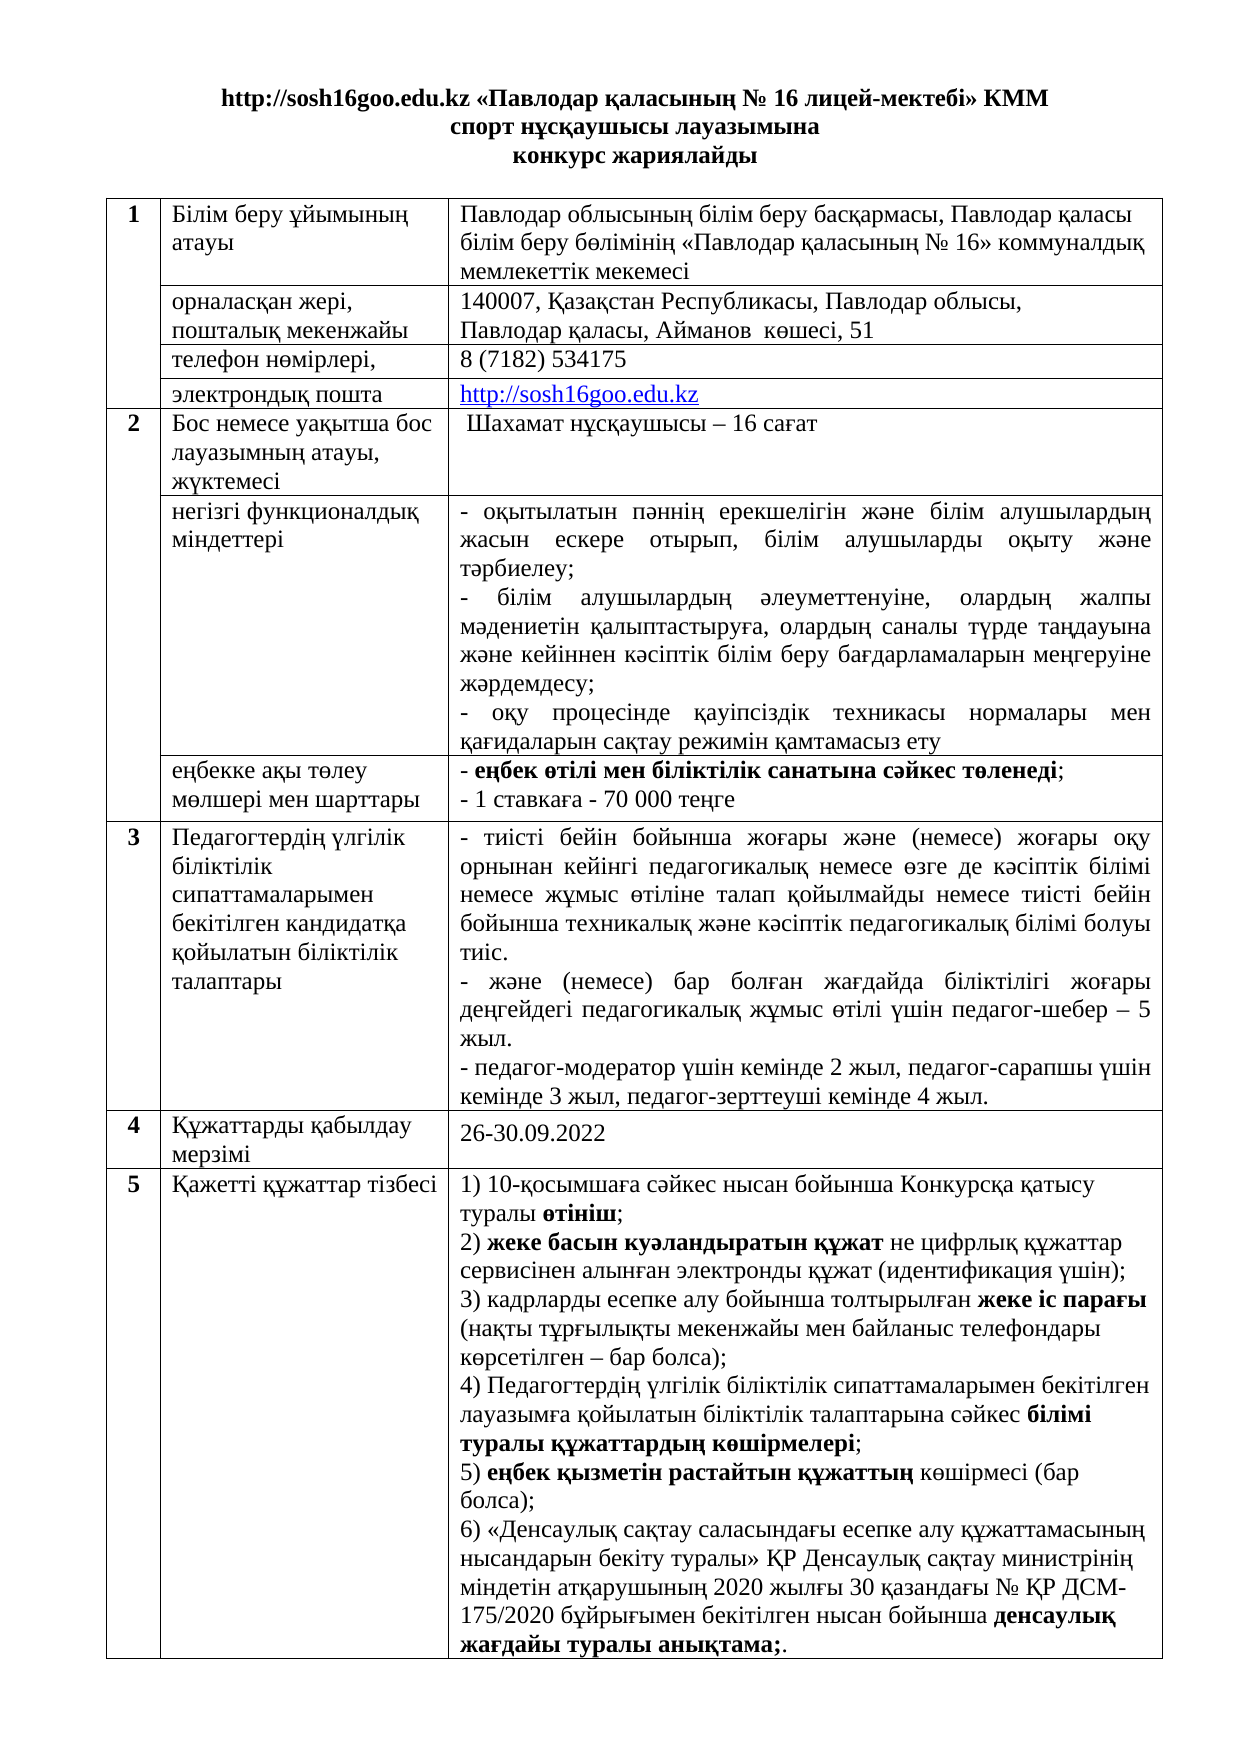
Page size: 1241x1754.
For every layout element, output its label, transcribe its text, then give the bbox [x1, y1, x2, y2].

text спорт нұсқаушысы лауазымына [118, 111, 1152, 140]
table_cell - еңбек өтілі мен біліктілік санатына сәйкес төленеді; - 1 ставкаға - 70 000 теңге [449, 756, 1162, 821]
table_cell 26-30.09.2022 [449, 1111, 1162, 1168]
table_cell орналасқан жері, пошталық мекенжайы [161, 286, 448, 343]
table_cell 3 [107, 822, 160, 1109]
text http://sosh16goo.edu.kz «Павлодар қаласының № 16 лицей-мектебі» КММ [118, 83, 1152, 111]
table_cell Құжаттарды қабылдау мерзімі [161, 1111, 448, 1168]
table_cell 4 [107, 1111, 160, 1168]
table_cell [161, 1169, 448, 1658]
table_cell 8 (7182) 534175 [449, 345, 1162, 378]
table_cell Бос немесе уақытша бос лауазымның атауы, жүктемесі [161, 409, 448, 495]
table_cell http://sosh16goo.edu.kz [449, 379, 1162, 407]
table_cell 5 [107, 1169, 160, 1658]
table_header 1 [107, 199, 160, 407]
table_cell электрондық пошта [161, 379, 448, 407]
table_cell 2 [107, 409, 160, 821]
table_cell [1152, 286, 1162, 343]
table_header Павлодар облысының білім беру басқармасы, Павлодар қаласы білім беру бөлімінің «Павлодар қаласының № 16» коммуналдық мемлекеттік мекемесі [449, 199, 1162, 285]
table_cell еңбекке ақы төлеу мөлшері мен шарттары [161, 756, 448, 821]
table_cell - оқытылатын пәннің ерекшелігін және білім алушылардың жасын ескере отырып, білім алушыларды оқыту және тәрбиелеу; - білім алушылардың әлеуметтенуіне, олардың жалпы мәдениетін қалыптастыруға, олардың саналы түрде таңдауына және кейіннен кәсіптік білім беру бағдарламаларын меңгеруіне жәрдемдесу; - оқу процесінде қауіпсіздік техникасы нормалары мен қағидаларын сақтау режимін қамтамасыз ету [449, 496, 1162, 754]
table_cell телефон нөмірлері, [161, 345, 448, 378]
text конкурс жариялайды [118, 140, 1152, 169]
table_cell негізгі функционалдық міндеттері [161, 496, 448, 754]
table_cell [449, 1169, 1162, 1658]
table_header Білім беру ұйымының атауы [161, 199, 448, 285]
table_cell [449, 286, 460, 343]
table_cell - тиісті бейін бойынша жоғары және (немесе) жоғары оқу орнынан кейінгі педагогикалық немесе өзге де кәсіптік білімі немесе жұмыс өтіліне талап қойылмайды немесе тиісті бейін бойынша техникалық және кәсіптік педагогикалық білімі болуы тиіс. - және (немесе) бар болған жағдайда біліктілігі жоғары деңгейдегі педагогикалық жұмыс өтілі үшін педагог-шебер – 5 жыл. - педагог-модератор үшін кемінде 2 жыл, педагог-сарапшы үшін кемінде 3 жыл, педагог-зерттеуші кемінде 4 жыл. [449, 822, 1162, 1109]
table_cell Педагогтердің үлгілік біліктілік сипаттамаларымен бекітілген кандидатқа қойылатын біліктілік талаптары [161, 822, 448, 1109]
table_cell Шахамат нұсқаушысы – 16 сағат [449, 409, 1162, 495]
